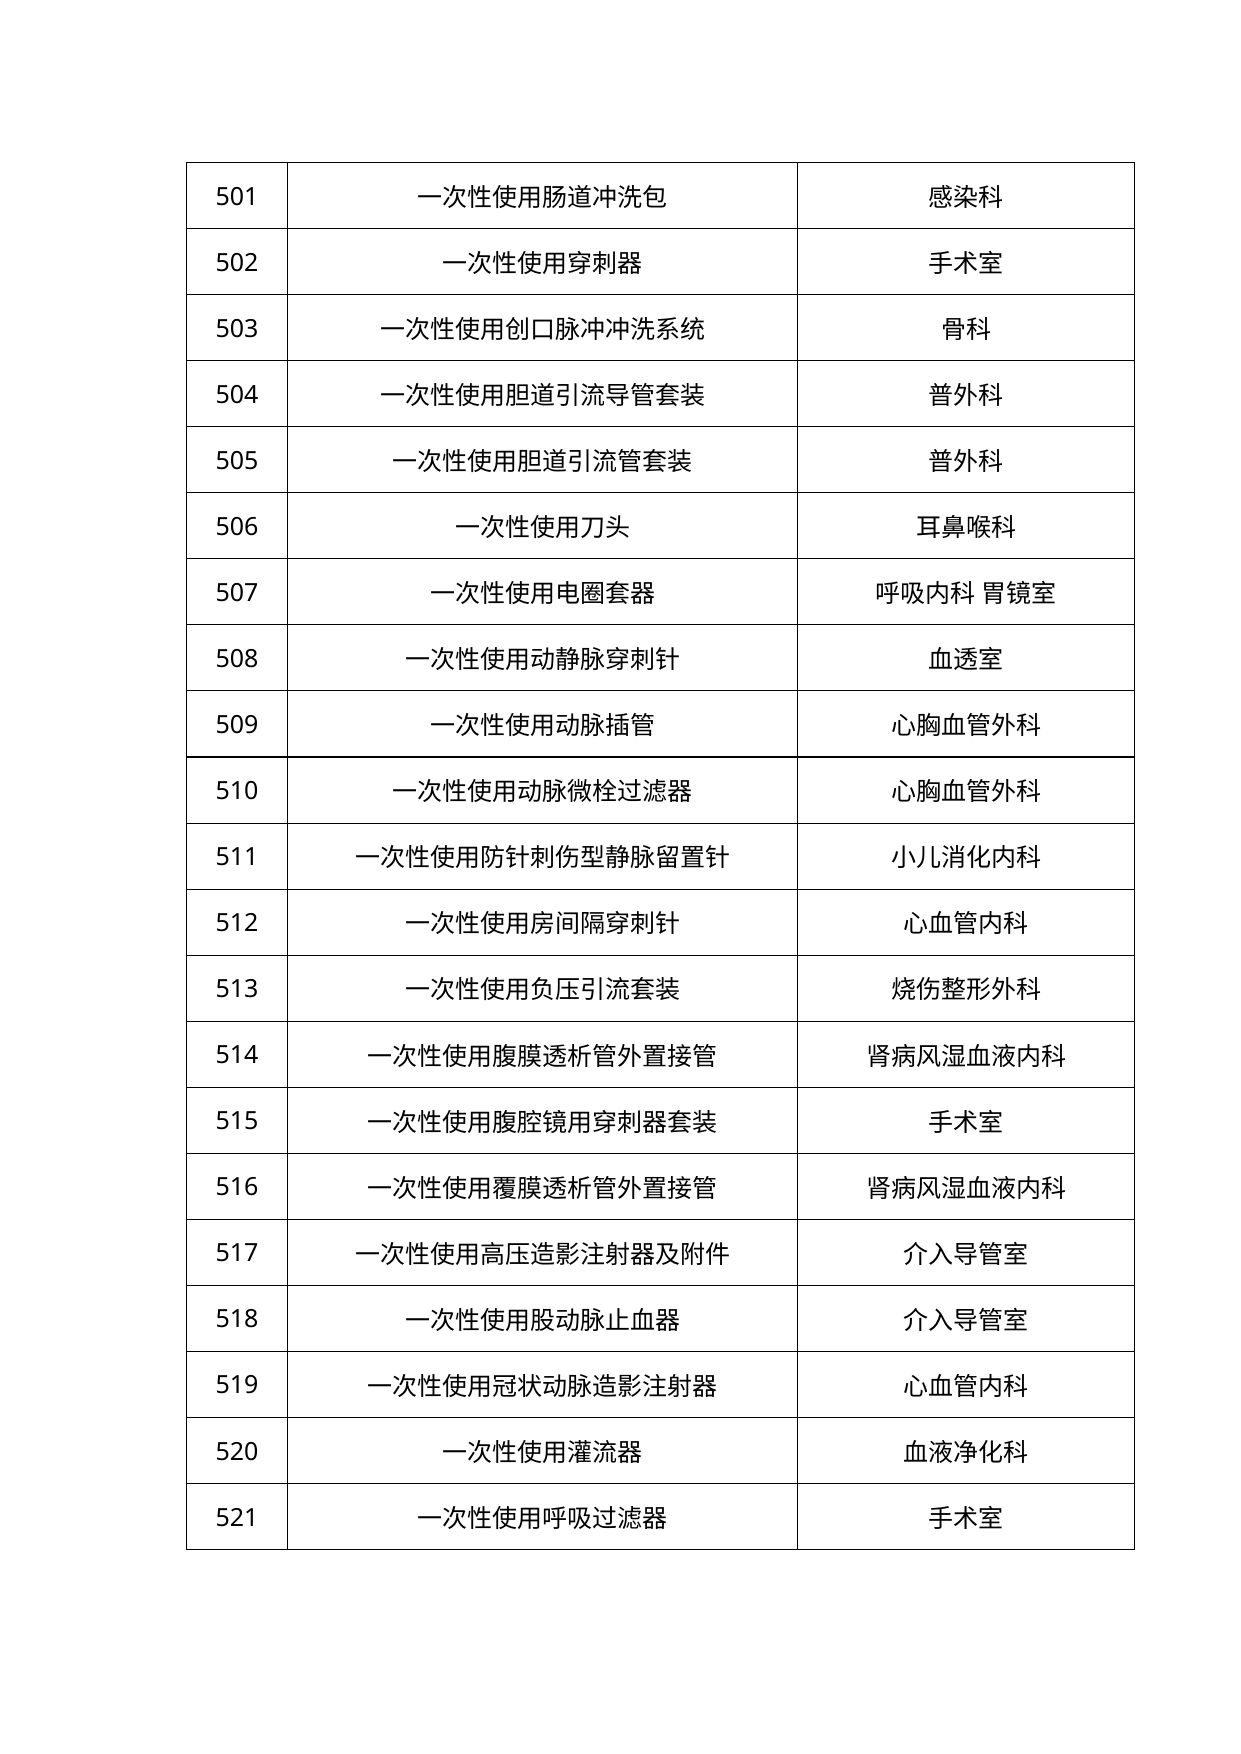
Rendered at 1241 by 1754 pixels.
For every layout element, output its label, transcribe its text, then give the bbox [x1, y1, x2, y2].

table_cell 一次性使用股动脉止血器 [288, 1286, 797, 1351]
table_cell 骨科 [798, 295, 1134, 360]
table_cell 一次性使用腹膜透析管外置接管 [288, 1022, 797, 1087]
table_cell 505 [187, 427, 287, 492]
table_cell 504 [187, 361, 287, 426]
table_cell 513 [187, 956, 287, 1021]
table_cell 介入导管室 [798, 1220, 1134, 1285]
table_cell 一次性使用创口脉冲冲洗系统 [288, 295, 797, 360]
table_cell 511 [187, 824, 287, 888]
table_cell 心胸血管外科 [798, 758, 1134, 822]
table_cell 521 [187, 1484, 287, 1549]
table_cell 血透室 [798, 625, 1134, 690]
table_cell 一次性使用动脉插管 [288, 691, 797, 756]
table_cell 烧伤整形外科 [798, 956, 1134, 1021]
table_cell 心血管内科 [798, 890, 1134, 954]
table_cell 514 [187, 1022, 287, 1087]
table_cell 508 [187, 625, 287, 690]
table_cell 502 [187, 229, 287, 294]
table_cell 手术室 [798, 229, 1134, 294]
table_cell 520 [187, 1418, 287, 1483]
table_cell 一次性使用肠道冲洗包 [288, 163, 797, 228]
table_cell 一次性使用呼吸过滤器 [288, 1484, 797, 1549]
table_cell 呼吸内科 胃镜室 [798, 559, 1134, 624]
table_cell 一次性使用穿刺器 [288, 229, 797, 294]
table_cell 介入导管室 [798, 1286, 1134, 1351]
table_cell 512 [187, 890, 287, 954]
table_cell 心胸血管外科 [798, 691, 1134, 756]
table_cell 血液净化科 [798, 1418, 1134, 1483]
table_cell 一次性使用负压引流套装 [288, 956, 797, 1021]
table_cell 518 [187, 1286, 287, 1351]
table_cell 507 [187, 559, 287, 624]
table_cell 510 [187, 758, 287, 822]
table_cell 503 [187, 295, 287, 360]
table_cell 手术室 [798, 1484, 1134, 1549]
table_cell 一次性使用防针刺伤型静脉留置针 [288, 824, 797, 888]
table_cell 手术室 [798, 1088, 1134, 1153]
table_cell 一次性使用动脉微栓过滤器 [288, 758, 797, 822]
table_cell 一次性使用高压造影注射器及附件 [288, 1220, 797, 1285]
table_cell 肾病风湿血液内科 [798, 1154, 1134, 1219]
table_cell 感染科 [798, 163, 1134, 228]
table_cell 心血管内科 [798, 1352, 1134, 1417]
table_cell 一次性使用冠状动脉造影注射器 [288, 1352, 797, 1417]
table_cell 普外科 [798, 427, 1134, 492]
table_cell 517 [187, 1220, 287, 1285]
table_cell 一次性使用动静脉穿刺针 [288, 625, 797, 690]
table_cell 一次性使用房间隔穿刺针 [288, 890, 797, 954]
table_cell 肾病风湿血液内科 [798, 1022, 1134, 1087]
table_cell 一次性使用覆膜透析管外置接管 [288, 1154, 797, 1219]
table_cell 509 [187, 691, 287, 756]
table_cell 一次性使用腹腔镜用穿刺器套装 [288, 1088, 797, 1153]
table_cell 一次性使用电圈套器 [288, 559, 797, 624]
table_cell 一次性使用胆道引流导管套装 [288, 361, 797, 426]
table_cell 耳鼻喉科 [798, 493, 1134, 558]
table_cell 一次性使用胆道引流管套装 [288, 427, 797, 492]
table_cell 一次性使用灌流器 [288, 1418, 797, 1483]
table_cell 515 [187, 1088, 287, 1153]
table_cell 小儿消化内科 [798, 824, 1134, 888]
table_cell 506 [187, 493, 287, 558]
table_cell 516 [187, 1154, 287, 1219]
table_cell 一次性使用刀头 [288, 493, 797, 558]
table_cell 501 [187, 163, 287, 228]
table_cell 普外科 [798, 361, 1134, 426]
table_cell 519 [187, 1352, 287, 1417]
